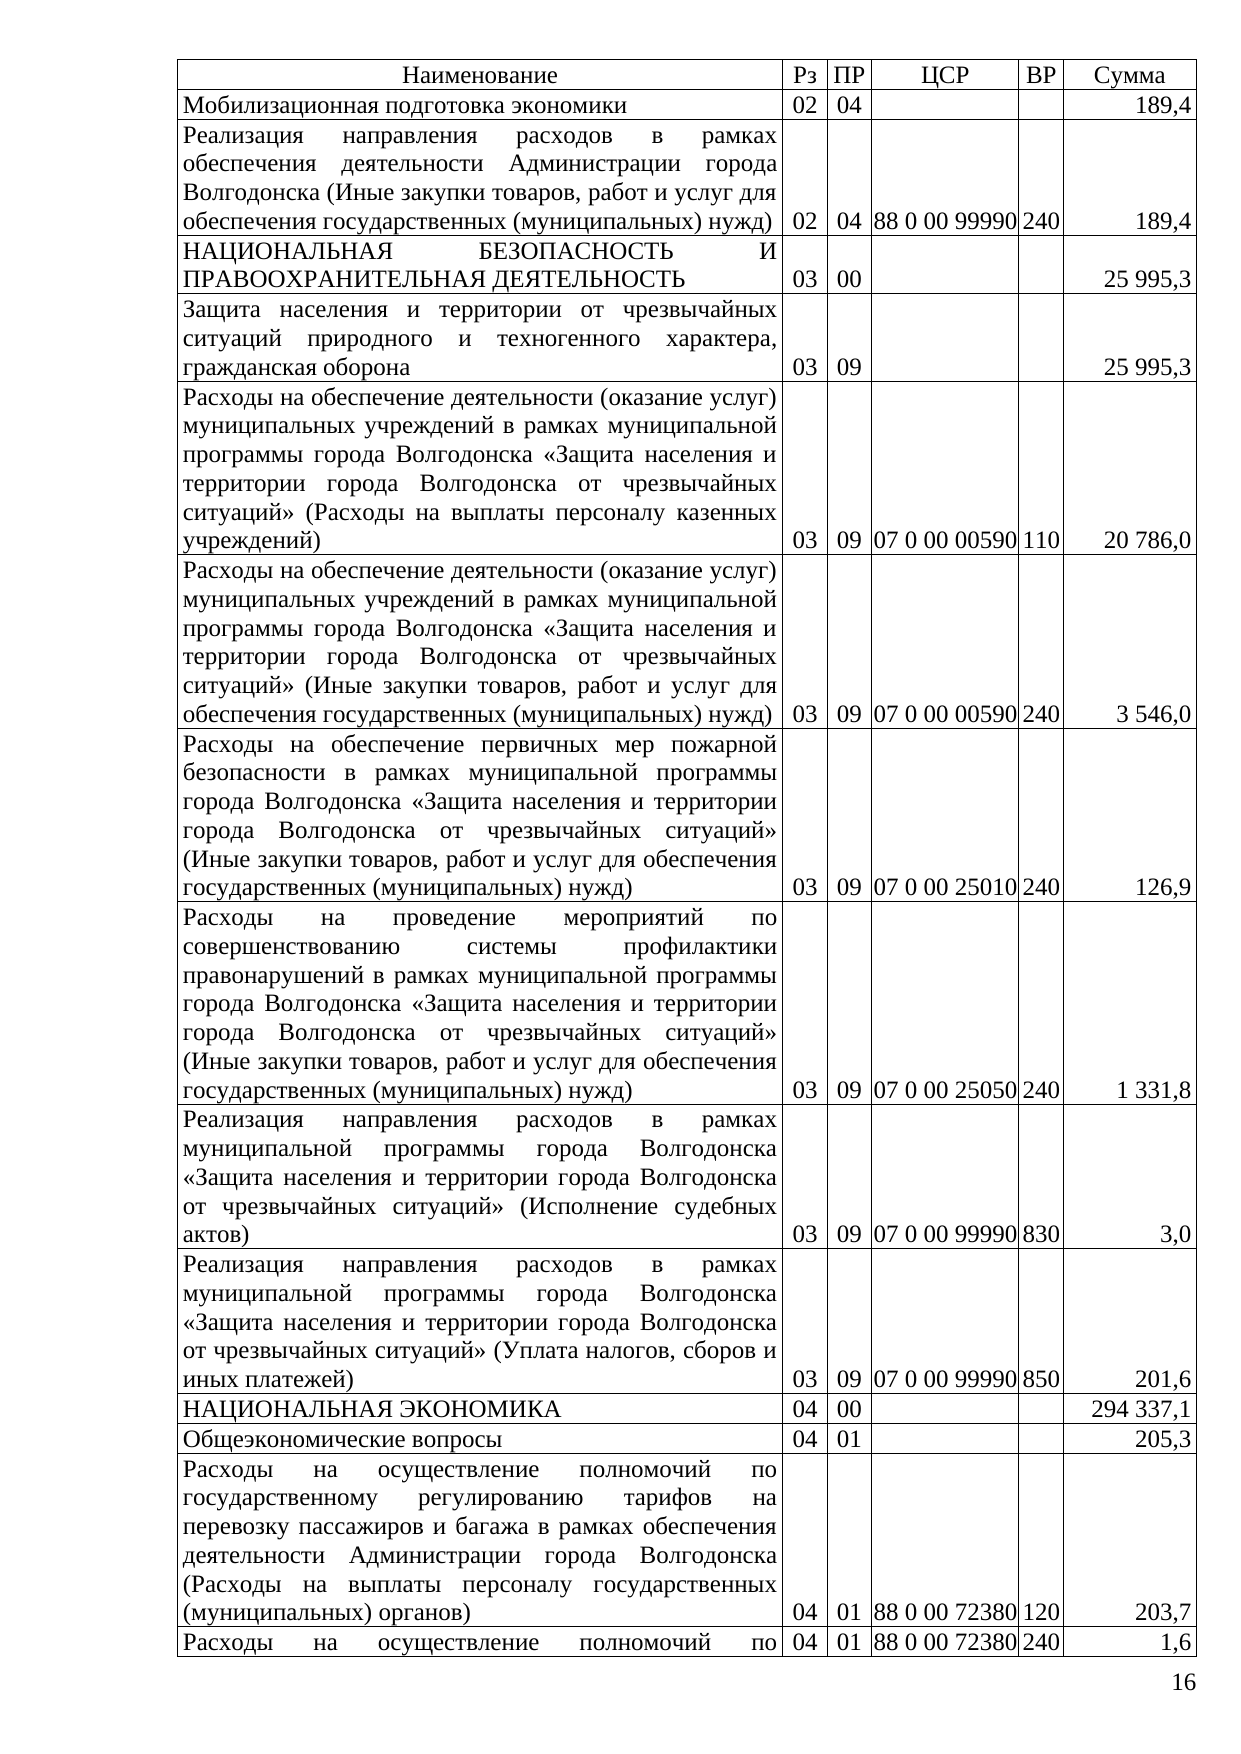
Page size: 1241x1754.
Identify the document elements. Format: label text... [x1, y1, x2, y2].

table_cell 03 [783, 1249, 827, 1393]
table_cell 04 [828, 90, 871, 119]
table_cell 07 0 00 25010 [872, 729, 1018, 901]
table_cell 04 [783, 1424, 827, 1453]
table_cell 189,4 [1064, 120, 1196, 235]
table_cell Мобилизационная подготовка экономики [178, 90, 782, 119]
table_cell 00 [828, 1394, 871, 1423]
table_cell 00 [828, 236, 871, 293]
table_cell 02 [783, 90, 827, 119]
table_header ВР [1019, 60, 1063, 89]
table_cell 09 [828, 555, 871, 728]
table_cell [872, 90, 1018, 119]
table_header ПР [828, 60, 871, 89]
table_cell Общеэкономические вопросы [178, 1424, 782, 1453]
table_cell 09 [828, 1105, 871, 1248]
table_cell 03 [783, 729, 827, 901]
table_cell [872, 236, 1018, 293]
table_cell 04 [828, 120, 871, 235]
table_cell 205,3 [1064, 1424, 1196, 1453]
table_header Рз [783, 60, 827, 89]
table_cell 88 0 00 72380 [872, 1627, 1018, 1656]
table_cell 03 [783, 1105, 827, 1248]
table_cell 03 [783, 902, 827, 1103]
table_cell 850 [1019, 1249, 1063, 1393]
table_cell 240 [1019, 902, 1063, 1103]
table_cell 04 [783, 1454, 827, 1626]
table_cell 240 [1019, 729, 1063, 901]
table_cell [1019, 294, 1063, 381]
table_cell [872, 1424, 1018, 1453]
table_cell [1019, 90, 1063, 119]
table_cell 09 [828, 382, 871, 554]
table_cell 07 0 00 25050 [872, 902, 1018, 1103]
table_cell 830 [1019, 1105, 1063, 1248]
table_cell 02 [783, 120, 827, 235]
table_cell 294 337,1 [1064, 1394, 1196, 1423]
table_cell 07 0 00 00590 [872, 382, 1018, 554]
table_cell [1019, 236, 1063, 293]
table_cell Защита населения и территории от чрезвычайных ситуаций природного и техногенного характера, гражданская оборона [178, 294, 782, 381]
table_cell Реализация направления расходов в рамках муниципальной программы города Волгодонска «Защита населения и территории города Волгодонска от чрезвычайных ситуаций» (Исполнение судебных актов) [178, 1105, 782, 1248]
table_cell НАЦИОНАЛЬНАЯ БЕЗОПАСНОСТЬ И ПРАВООХРАНИТЕЛЬНАЯ ДЕЯТЕЛЬНОСТЬ [178, 236, 782, 293]
table_cell Расходы на осуществление полномочий по государственному регулированию тарифов на перевозку пассажиров и багажа в рамках обеспечения деятельности Администрации города Волгодонска (Расходы на выплаты персоналу государственных (муниципальных) органов) [178, 1454, 782, 1626]
table_cell 25 995,3 [1064, 236, 1196, 293]
table_cell Расходы на обеспечение деятельности (оказание услуг) муниципальных учреждений в рамках муниципальной программы города Волгодонска «Защита населения и территории города Волгодонска от чрезвычайных ситуаций» (Иные закупки товаров, работ и услуг для обеспечения государственных (муниципальных) нужд) [178, 555, 782, 728]
table_cell 01 [828, 1454, 871, 1626]
table_cell 1,6 [1064, 1627, 1196, 1656]
table_cell 09 [828, 294, 871, 381]
table_cell НАЦИОНАЛЬНАЯ ЭКОНОМИКА [178, 1394, 782, 1423]
table_cell Расходы на обеспечение первичных мер пожарной безопасности в рамках муниципальной программы города Волгодонска «Защита населения и территории города Волгодонска от чрезвычайных ситуаций» (Иные закупки товаров, работ и услуг для обеспечения государственных (муниципальных) нужд) [178, 729, 782, 901]
table_cell 09 [828, 902, 871, 1103]
table_cell [872, 294, 1018, 381]
table_cell 1 331,8 [1064, 902, 1196, 1103]
table_cell 189,4 [1064, 90, 1196, 119]
table_cell 3,0 [1064, 1105, 1196, 1248]
table_cell [872, 1394, 1018, 1423]
table_cell 88 0 00 72380 [872, 1454, 1018, 1626]
table_cell [1019, 1424, 1063, 1453]
table_cell [1019, 1394, 1063, 1423]
table_cell 240 [1019, 1627, 1063, 1656]
table_cell 04 [783, 1394, 827, 1423]
table_header Наименование [178, 60, 782, 89]
table_cell 04 [783, 1627, 827, 1656]
table_cell 01 [828, 1627, 871, 1656]
table_cell 88 0 00 99990 [872, 120, 1018, 235]
table_cell 20 786,0 [1064, 382, 1196, 554]
table_cell 07 0 00 99990 [872, 1105, 1018, 1248]
table_cell 126,9 [1064, 729, 1196, 901]
table_cell 03 [783, 555, 827, 728]
table_cell 03 [783, 382, 827, 554]
table_header Сумма [1064, 60, 1196, 89]
table_cell 3 546,0 [1064, 555, 1196, 728]
table_cell 240 [1019, 120, 1063, 235]
table_cell Расходы на проведение мероприятий по совершенствованию системы профилактики правонарушений в рамках муниципальной программы города Волгодонска «Защита населения и территории города Волгодонска от чрезвычайных ситуаций» (Иные закупки товаров, работ и услуг для обеспечения государственных (муниципальных) нужд) [178, 902, 782, 1103]
table_cell 09 [828, 1249, 871, 1393]
table_cell 240 [1019, 555, 1063, 728]
table_cell 110 [1019, 382, 1063, 554]
table_cell Реализация направления расходов в рамках обеспечения деятельности Администрации города Волгодонска (Иные закупки товаров, работ и услуг для обеспечения государственных (муниципальных) нужд) [178, 120, 782, 235]
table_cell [178, 1627, 782, 1656]
table_header ЦСР [872, 60, 1018, 89]
table_cell 03 [783, 294, 827, 381]
table_cell 07 0 00 99990 [872, 1249, 1018, 1393]
table_cell Расходы на обеспечение деятельности (оказание услуг) муниципальных учреждений в рамках муниципальной программы города Волгодонска «Защита населения и территории города Волгодонска от чрезвычайных ситуаций» (Расходы на выплаты персоналу казенных учреждений) [178, 382, 782, 554]
table_cell 25 995,3 [1064, 294, 1196, 381]
table_cell Реализация направления расходов в рамках муниципальной программы города Волгодонска «Защита населения и территории города Волгодонска от чрезвычайных ситуаций» (Уплата налогов, сборов и иных платежей) [178, 1249, 782, 1393]
table_cell 203,7 [1064, 1454, 1196, 1626]
table_cell 01 [828, 1424, 871, 1453]
table_cell 201,6 [1064, 1249, 1196, 1393]
table_cell 07 0 00 00590 [872, 555, 1018, 728]
table_cell 09 [828, 729, 871, 901]
table_cell 120 [1019, 1454, 1063, 1626]
table_cell 03 [783, 236, 827, 293]
